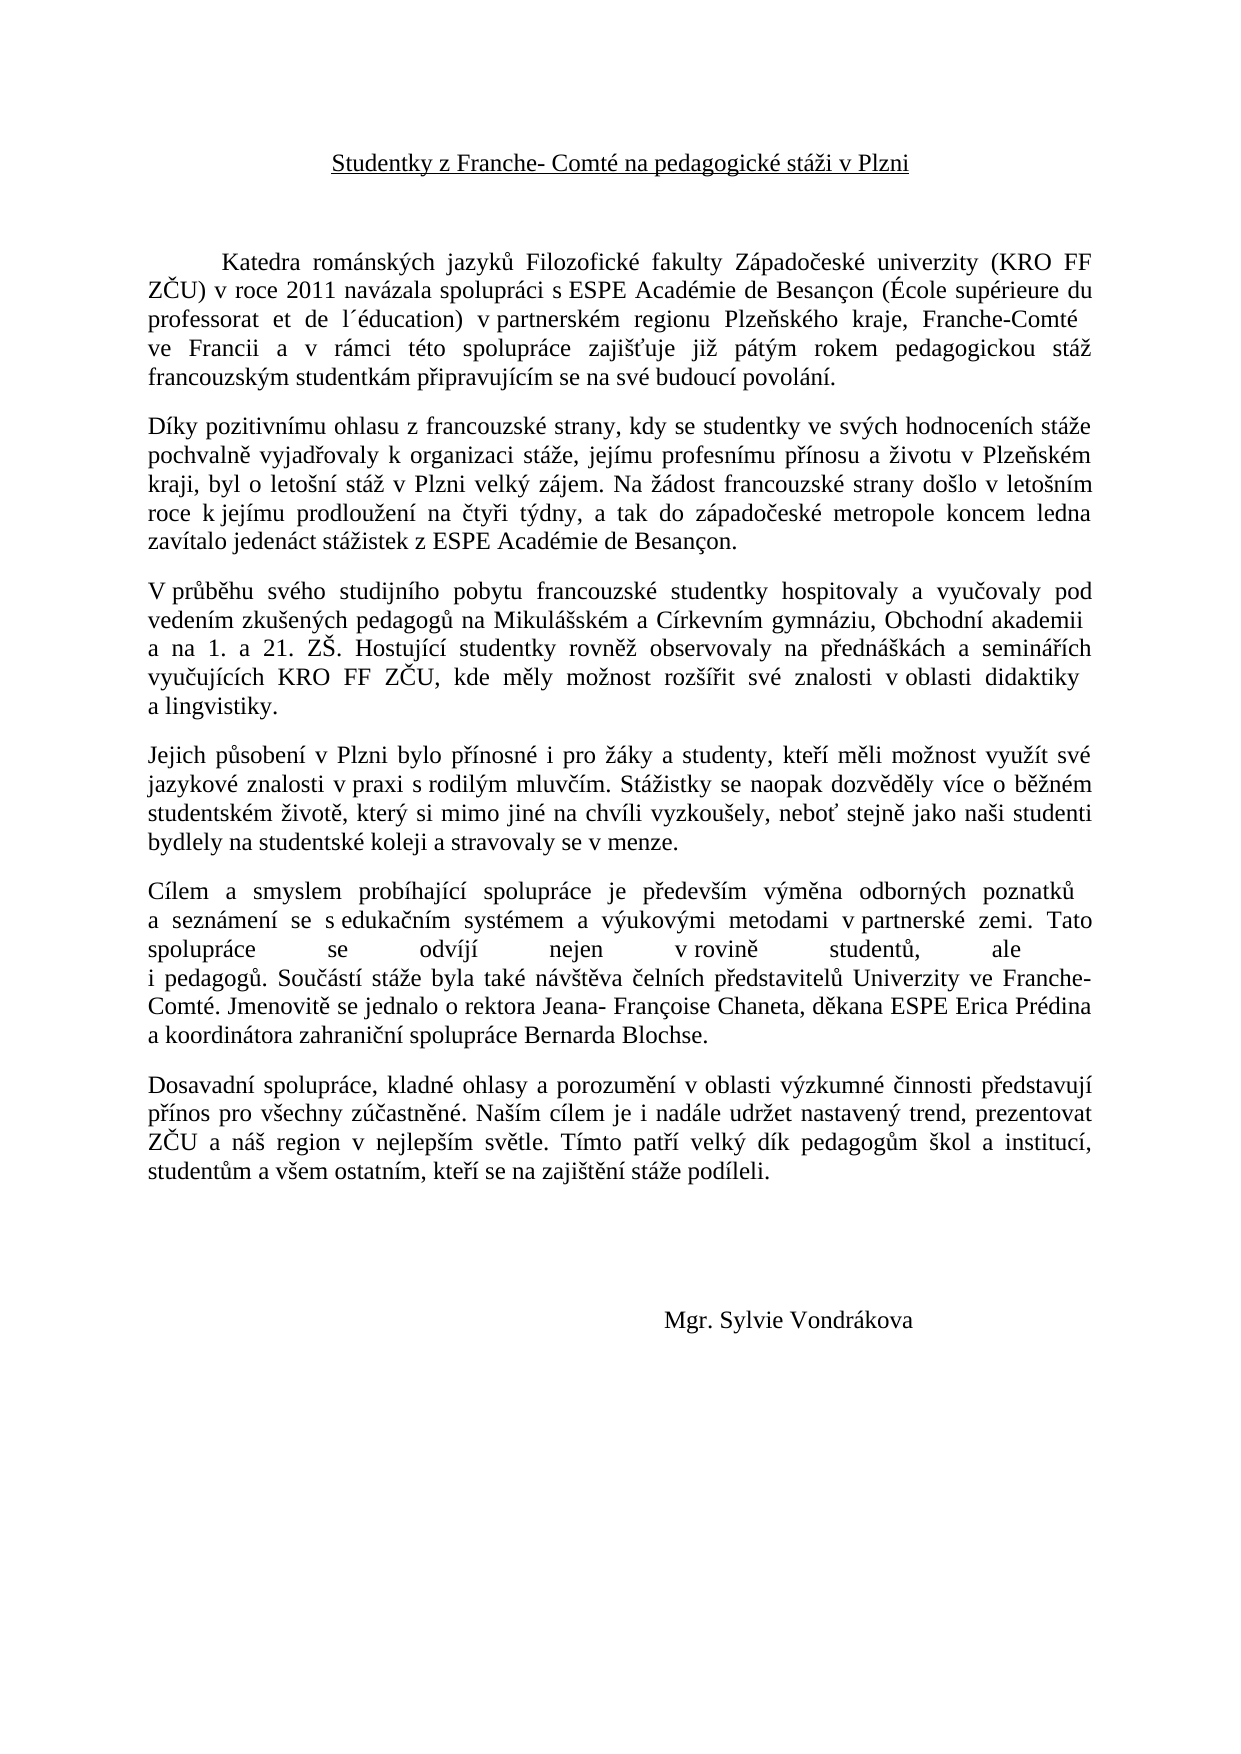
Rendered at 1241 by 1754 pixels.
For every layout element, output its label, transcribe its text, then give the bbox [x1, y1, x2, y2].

text Díky pozitivnímu ohlasu z francouzské strany, kdy se studentky ve svých hodnoceních stáže pochvalně vyjadřovaly k organizaci stáže, jejímu profesnímu přínosu a životu v Plzeňském kraji, byl o letošní stáž v Plzni velký zájem. Na žádost francouzské strany došlo v letošním roce k jejímu prodloužení na čtyři týdny, a tak do západočeské metropole koncem ledna zavítalo jedenáct stážistek z ESPE Académie de Besançon. [148, 411, 1093, 555]
text Katedra románských jazyků Filozofické fakulty Západočeské univerzity (KRO FF ZČU) v roce 2011 navázala spolupráci s ESPE Académie de Besançon (École supérieure du professorat et de l´éducation) v partnerském regionu Plzeňského kraje, Franche-Comté ve Francii a v rámci této spolupráce zajišťuje již pátým rokem pedagogickou stáž francouzským studentkám připravujícím se na své budoucí povolání. [148, 247, 1093, 391]
text Cílem a smyslem probíhající spolupráce je především výměna odborných poznatků a seznámení se s edukačním systémem a výukovými metodami v partnerské zemi. Tato spolupráce se odvíjí nejen v rovině studentů, ale i pedagogů. Součástí stáže byla také návštěva čelních představitelů Univerzity ve Franche-Comté. Jmenovitě se jednalo o rektora Jeana- Françoise Chaneta, děkana ESPE Erica Prédina a koordinátora zahraniční spolupráce Bernarda Blochse. [148, 876, 1093, 1049]
text V průběhu svého studijního pobytu francouzské studentky hospitovaly a vyučovaly pod vedením zkušených pedagogů na Mikulášském a Církevním gymnáziu, Obchodní akademii a na 1. a 21. ZŠ. Hostující studentky rovněž observovaly na přednáškách a seminářích vyučujících KRO FF ZČU, kde měly možnost rozšířit své znalosti v oblasti didaktiky a lingvistiky. [148, 576, 1093, 720]
text Dosavadní spolupráce, kladné ohlasy a porozumění v oblasti výzkumné činnosti představují přínos pro všechny zúčastněné. Naším cílem je i nadále udržet nastavený trend, prezentovat ZČU a náš region v nejlepším světle. Tímto patří velký dík pedagogům škol a institucí, studentům a všem ostatním, kteří se na zajištění stáže podíleli. [148, 1070, 1093, 1185]
text Jejich působení v Plzni bylo přínosné i pro žáky a studenty, kteří měli možnost využít své jazykové znalosti v praxi s rodilým mluvčím. Stážistky se naopak dozvěděly více o běžném studentském životě, který si mimo jiné na chvíli vyzkoušely, neboť stejně jako naši studenti bydlely na studentské koleji a stravovaly se v menze. [148, 741, 1093, 856]
text Mgr. Sylvie Vondrákova [148, 1305, 1093, 1333]
text Studentky z Franche- Comté na pedagogické stáži v Plzni [148, 148, 1093, 176]
